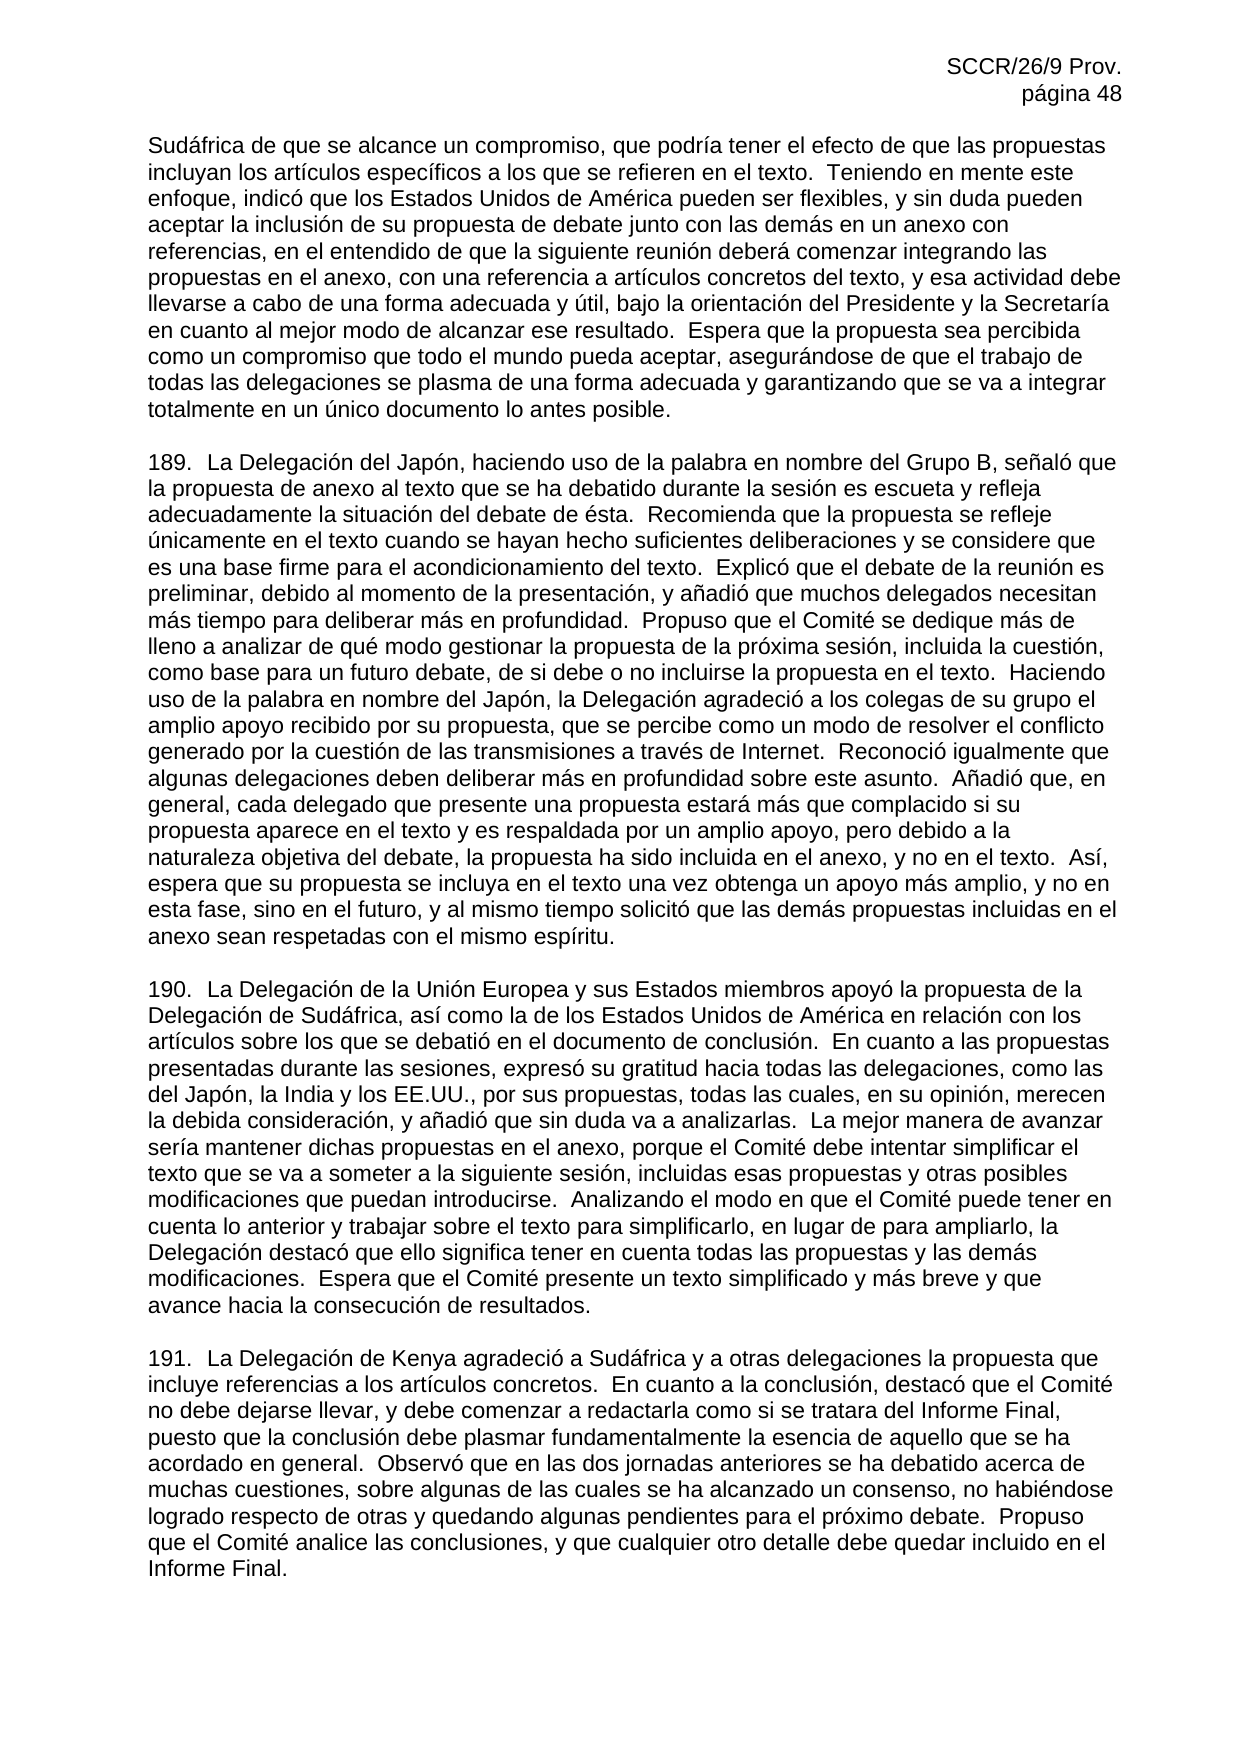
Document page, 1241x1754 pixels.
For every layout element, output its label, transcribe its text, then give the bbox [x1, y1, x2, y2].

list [148, 132, 1122, 422]
list La Delegación de la Unión Europea y sus Estados miembros apoyó la propuesta de la Delegación de Sudáfrica, así como la de los Estados Unidos de América en relación con los artículos sobre los que se debatió en el documento de conclusión. En cuanto a las propuestas presentadas durante las sesiones, expresó su gratitud hacia todas las delegaciones, como las del Japón, la India y los EE.UU., por sus propuestas, todas las cuales, en su opinión, merecen la debida consideración, y añadió que sin duda va a analizarlas. La mejor manera de avanzar sería mantener dichas propuestas en el anexo, porque el Comité debe intentar simplificar el texto que se va a someter a la siguiente sesión, incluidas esas propuestas y otras posibles modificaciones que puedan introducirse. Analizando el modo en que el Comité puede tener en cuenta lo anterior y trabajar sobre el texto para simplificarlo, en lugar de para ampliarlo, la Delegación destacó que ello significa tener en cuenta todas las propuestas y las demás modificaciones. Espera que el Comité presente un texto simplificado y más breve y que avance hacia la consecución de resultados. [148, 976, 1122, 1318]
list La Delegación del Japón, haciendo uso de la palabra en nombre del Grupo B, señaló que la propuesta de anexo al texto que se ha debatido durante la sesión es escueta y refleja adecuadamente la situación del debate de ésta. Recomienda que la propuesta se refleje únicamente en el texto cuando se hayan hecho suficientes deliberaciones y se considere que es una base firme para el acondicionamiento del texto. Explicó que el debate de la reunión es preliminar, debido al momento de la presentación, y añadió que muchos delegados necesitan más tiempo para deliberar más en profundidad. Propuso que el Comité se dedique más de lleno a analizar de qué modo gestionar la propuesta de la próxima sesión, incluida la cuestión, como base para un futuro debate, de si debe o no incluirse la propuesta en el texto. Haciendo uso de la palabra en nombre del Japón, la Delegación agradeció a los colegas de su grupo el amplio apoyo recibido por su propuesta, que se percibe como un modo de resolver el conflicto generado por la cuestión de las transmisiones a través de Internet. Reconoció igualmente que algunas delegaciones deben deliberar más en profundidad sobre este asunto. Añadió que, en general, cada delegado que presente una propuesta estará más que complacido si su propuesta aparece en el texto y es respaldada por un amplio apoyo, pero debido a la naturaleza objetiva del debate, la propuesta ha sido incluida en el anexo, y no en el texto. Así, espera que su propuesta se incluya en el texto una vez obtenga un apoyo más amplio, y no en esta fase, sino en el futuro, y al mismo tiempo solicitó que las demás propuestas incluidas en el anexo sean respetadas con el mismo espíritu. [148, 448, 1122, 949]
list La Delegación de Kenya agradeció a Sudáfrica y a otras delegaciones la propuesta que incluye referencias a los artículos concretos. En cuanto a la conclusión, destacó que el Comité no debe dejarse llevar, y debe comenzar a redactarla como si se tratara del Informe Final, puesto que la conclusión debe plasmar fundamentalmente la esencia de aquello que se ha acordado en general. Observó que en las dos jornadas anteriores se ha debatido acerca de muchas cuestiones, sobre algunas de las cuales se ha alcanzado un consenso, no habiéndose logrado respecto de otras y quedando algunas pendientes para el próximo debate. Propuso que el Comité analice las conclusiones, y que cualquier otro detalle debe quedar incluido en el Informe Final. [148, 1344, 1122, 1582]
